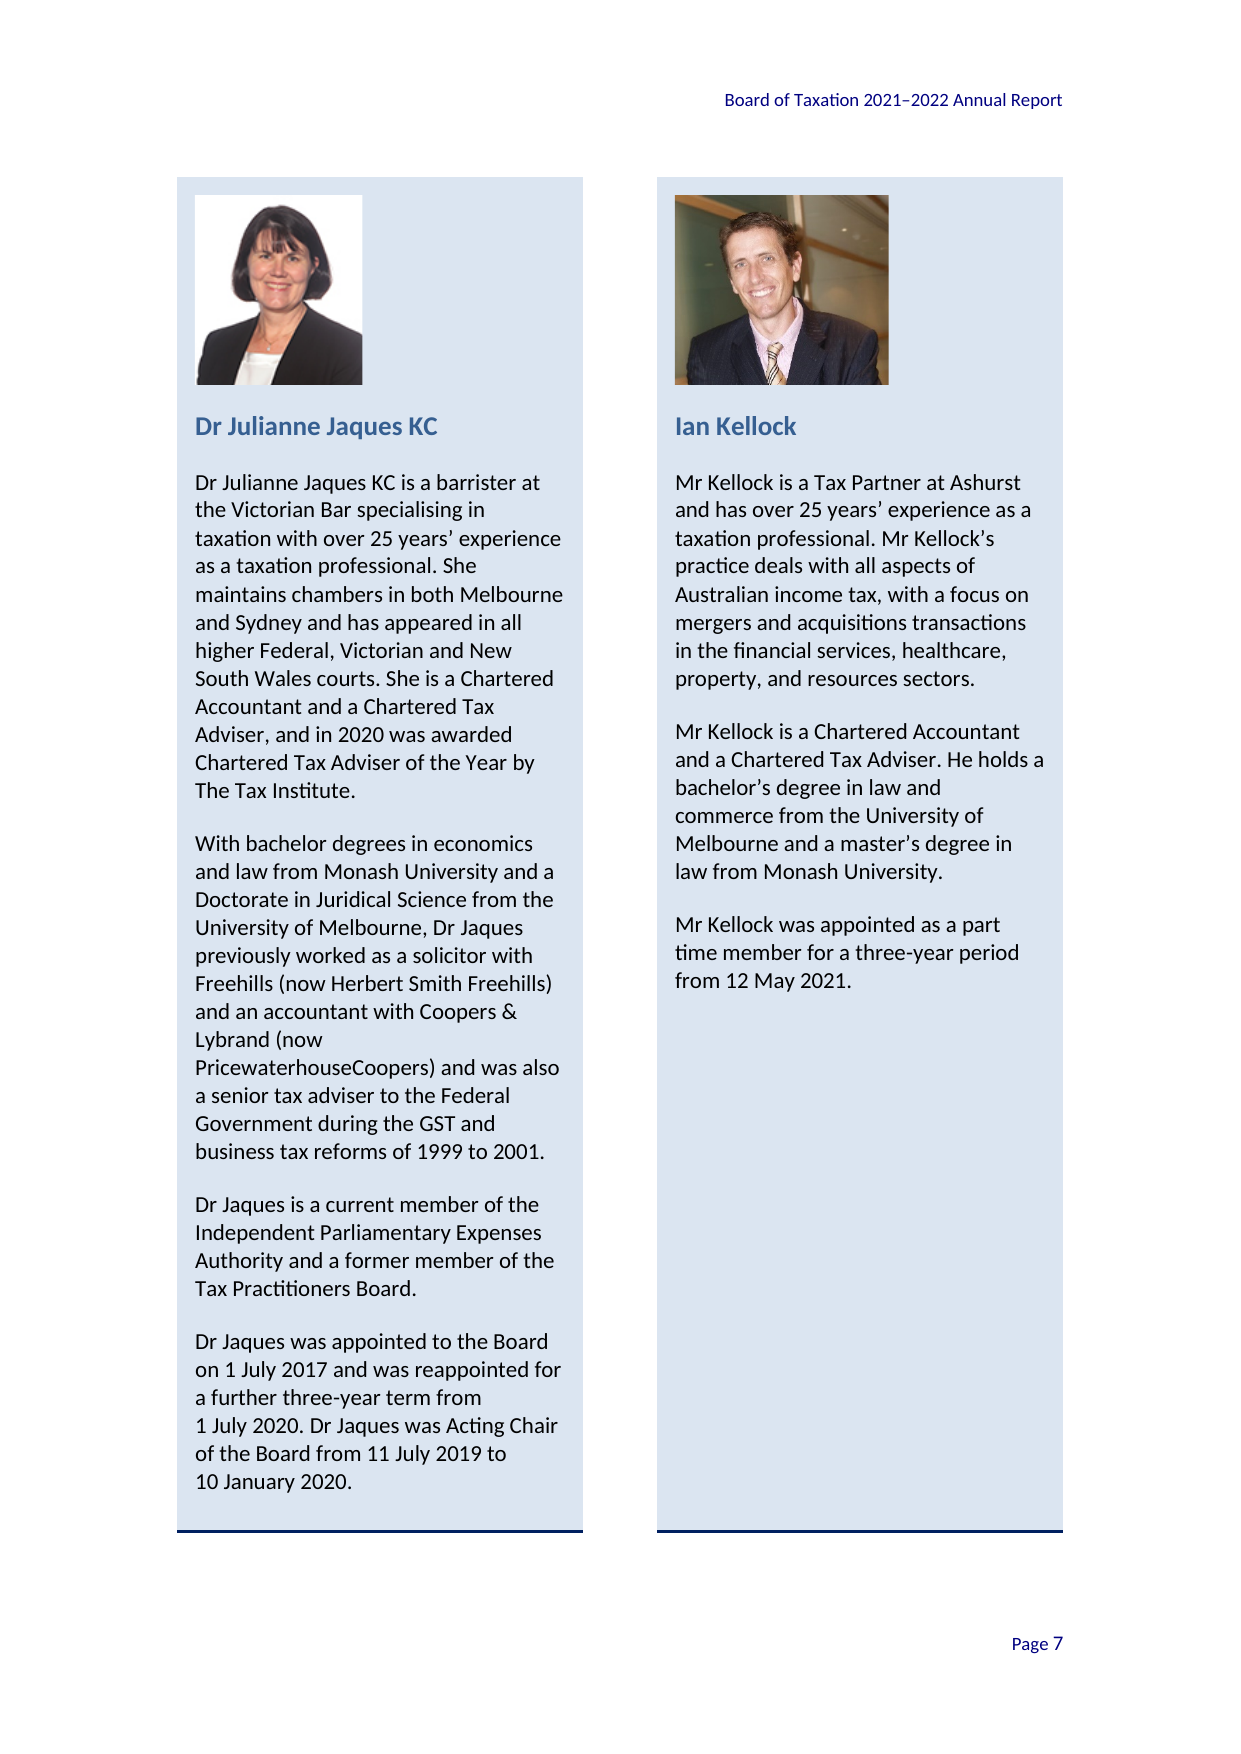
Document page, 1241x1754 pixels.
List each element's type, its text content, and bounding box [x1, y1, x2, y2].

table_header Ian Kellock Mr Kellock is a Tax Partner at Ashurst and has over 25 years’ experience as a taxation professional. Mr Kellock’s practice deals with all aspects of Australian income tax, with a focus on mergers and acquisitions transactions in the financial services, healthcare, property, and resources sectors. Mr Kellock is a Chartered Accountant and a Chartered Tax Adviser. He holds a bachelor’s degree in law and commerce from the University of Melbourne and a master’s degree in law from Monash University. Mr Kellock was appointed as a part time member for a three-year period from 12 May 2021. [657, 177, 1063, 1529]
picture [674, 195, 889, 385]
table_header Dr Julianne Jaques KC Dr Julianne Jaques KC is a barrister at the Victorian Bar specialising in taxation with over 25 years’ experience as a taxation professional. She maintains chambers in both Melbourne and Sydney and has appeared in all higher Federal, Victorian and New South Wales courts. She is a Chartered Accountant and a Chartered Tax Adviser, and in 2020 was awarded Chartered Tax Adviser of the Year by The Tax Institute. With bachelor degrees in economics and law from Monash University and a Doctorate in Juridical Science from the University of Melbourne, Dr Jaques previously worked as a solicitor with Freehills (now Herbert Smith Freehills) and an accountant with Coopers & Lybrand (now PricewaterhouseCoopers) and was also a senior tax adviser to the Federal Government during the GST and business tax reforms of 1999 to 2001. Dr Jaques is a current member of the Independent Parliamentary Expenses Authority and a former member of the Tax Practitioners Board. Dr Jaques was appointed to the Board on 1 July 2017 and was reappointed for a further three-year term from 1 July 2020. Dr Jaques was Acting Chair of the Board from 11 July 2019 to 10 January 2020. [177, 177, 583, 1529]
picture [194, 195, 363, 385]
